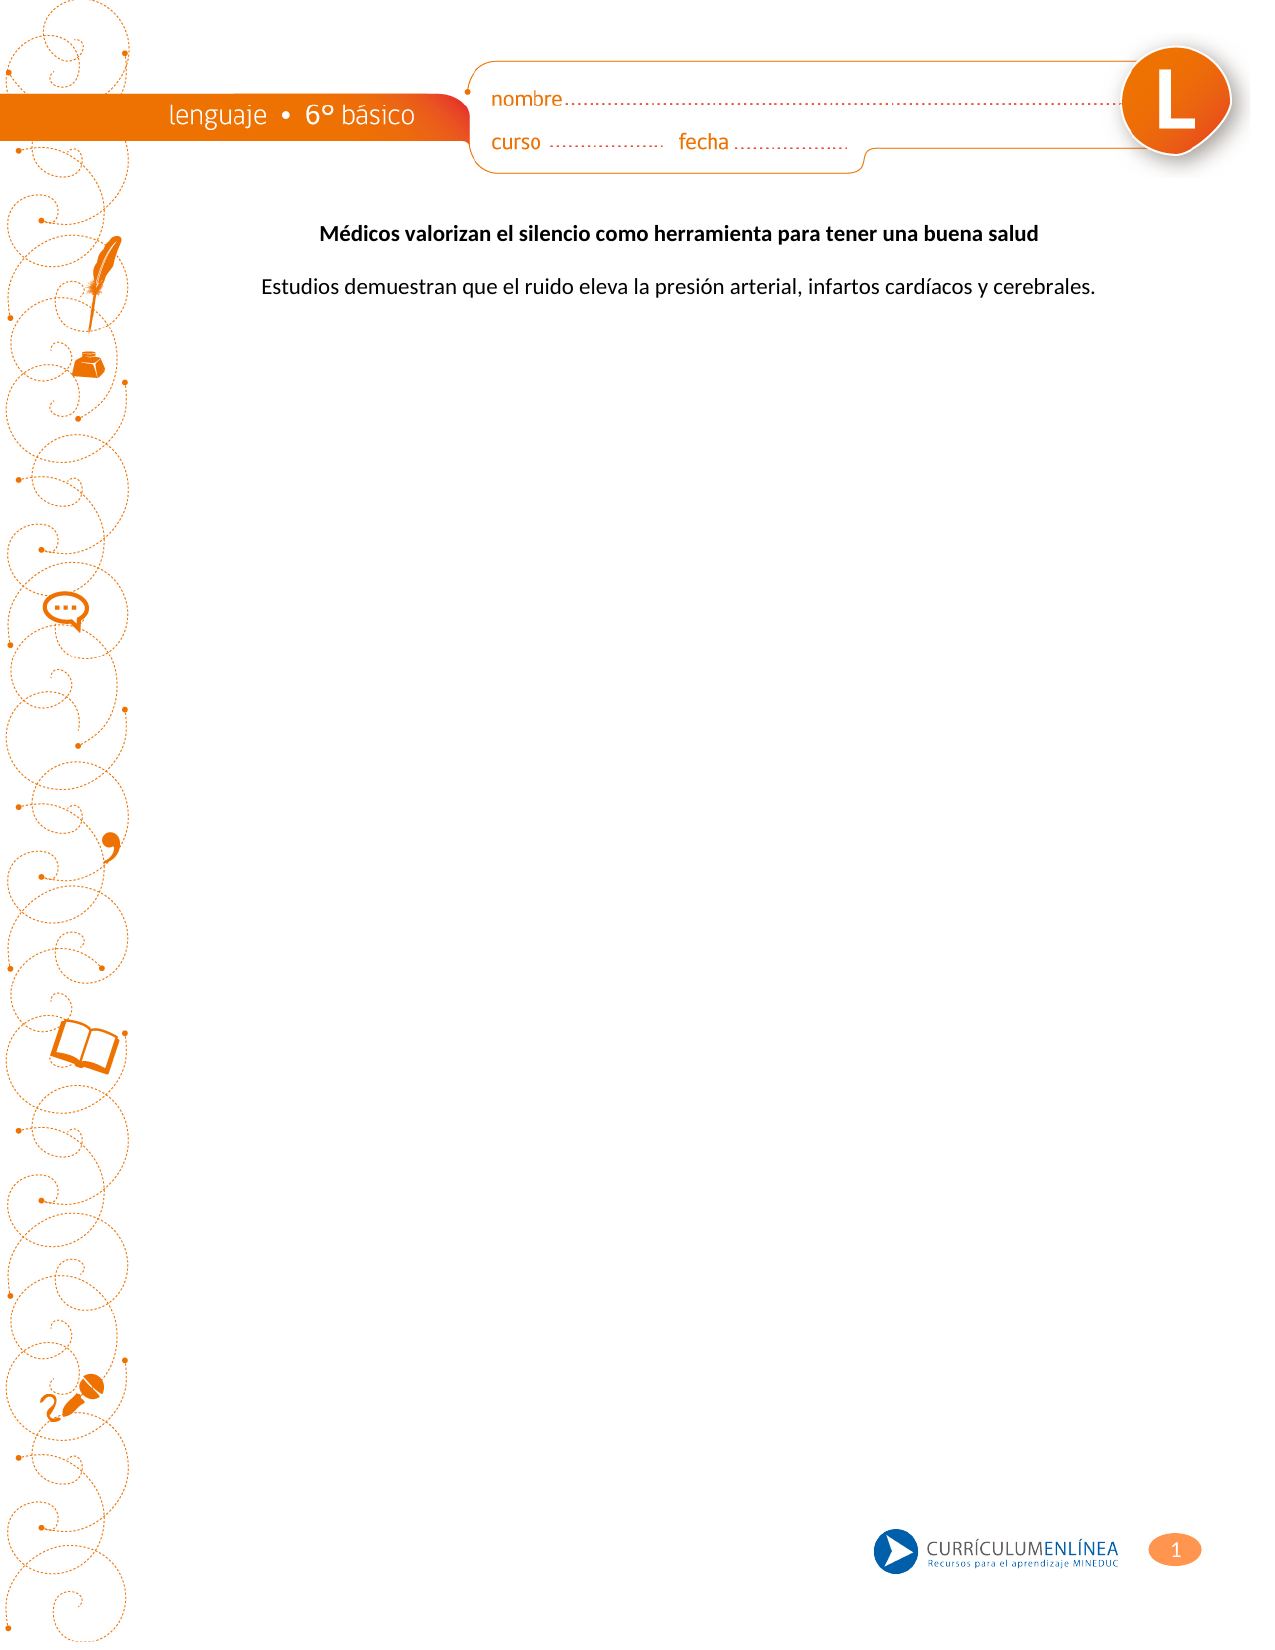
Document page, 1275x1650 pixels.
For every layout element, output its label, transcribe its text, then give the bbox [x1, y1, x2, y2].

picture [872, 1525, 1123, 1577]
text Estudios demuestran que el ruido eleva la presión arterial, infartos cardíacos y cerebrales. [177, 272, 1181, 301]
text Médicos valorizan el silencio como herramienta para tener una buena salud [177, 219, 1181, 247]
picture [0, 0, 1251, 1642]
